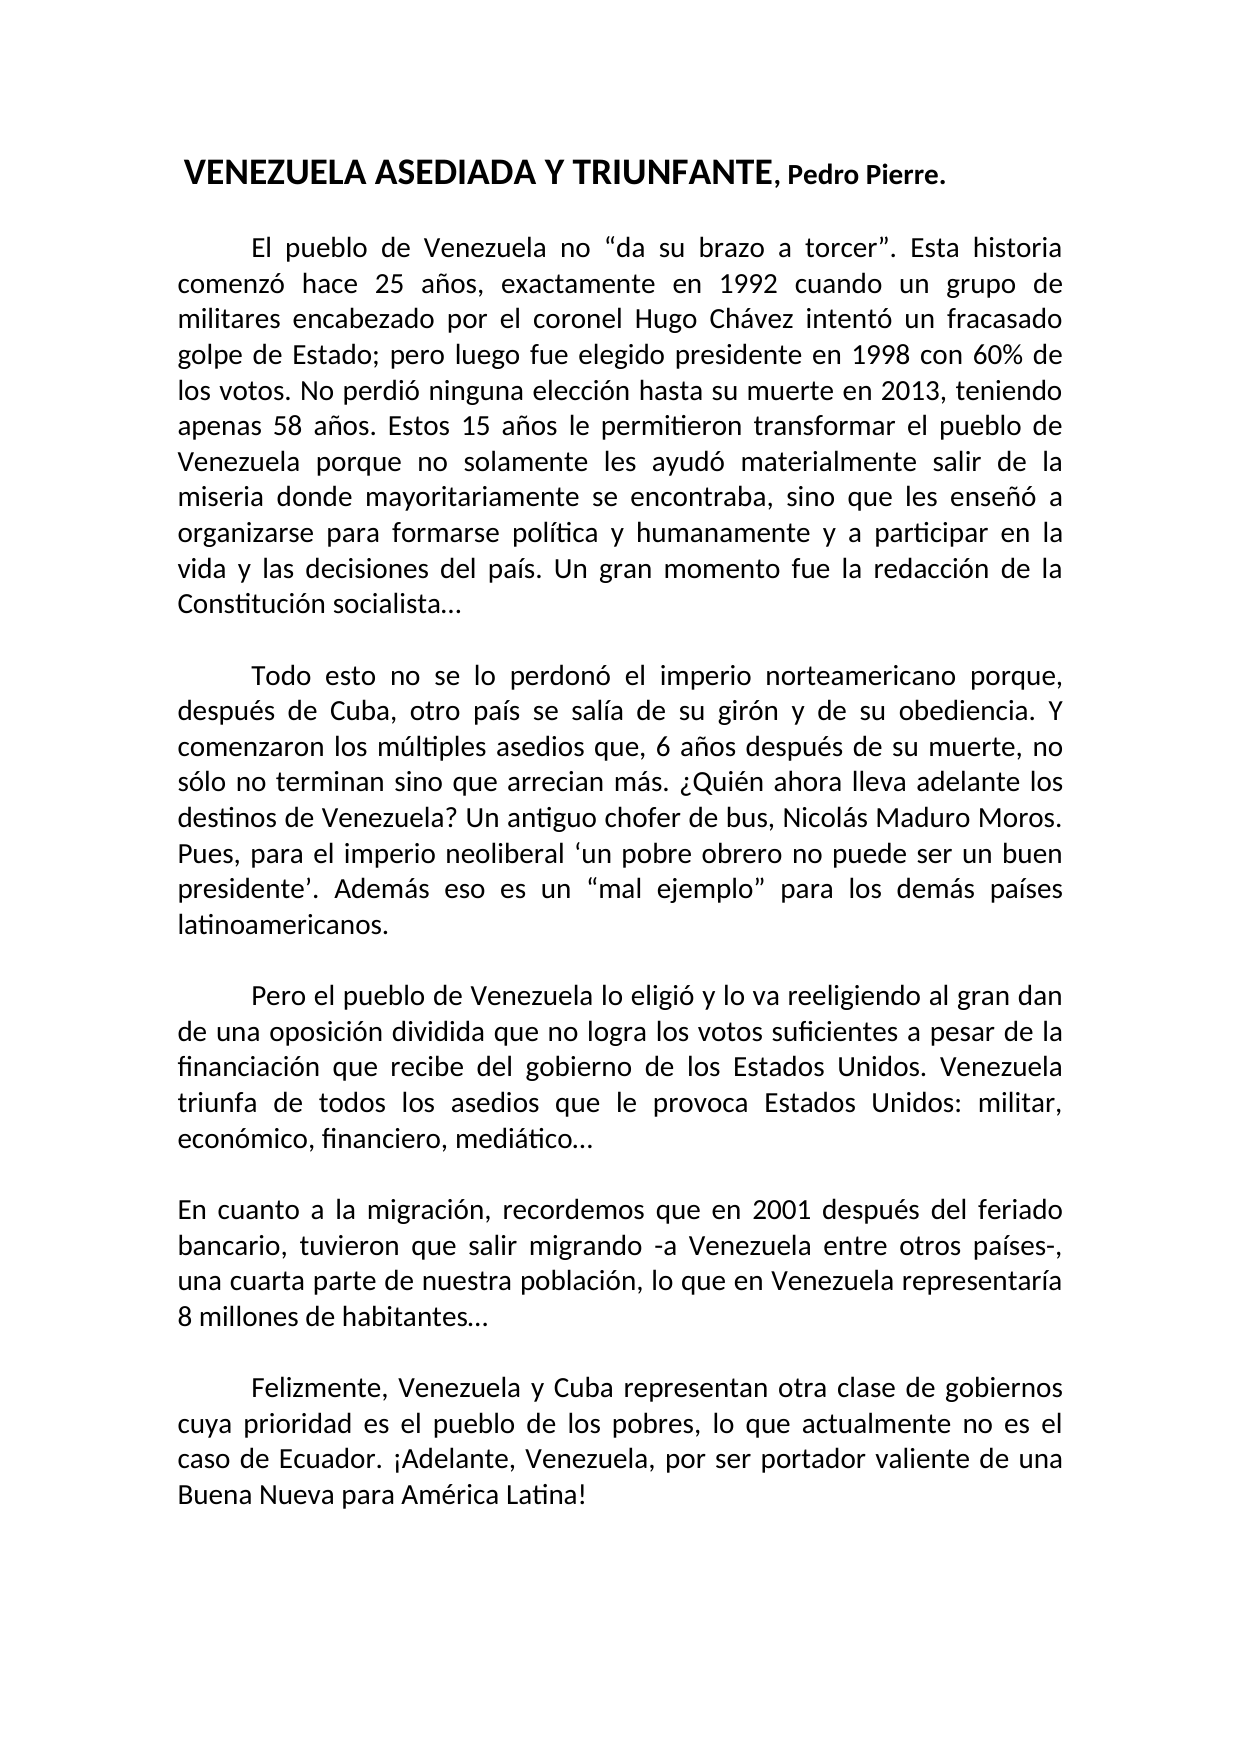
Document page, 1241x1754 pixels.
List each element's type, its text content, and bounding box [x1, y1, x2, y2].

text El pueblo de Venezuela no “da su brazo a torcer”. Esta historia comenzó hace 25 años, exactamente en 1992 cuando un grupo de militares encabezado por el coronel Hugo Chávez intentó un fracasado golpe de Estado; pero luego fue elegido presidente en 1998 con 60% de los votos. No perdió ninguna elección hasta su muerte en 2013, teniendo apenas 58 años. Estos 15 años le permitieron transformar el pueblo de Venezuela porque no solamente les ayudó materialmente salir de la miseria donde mayoritariamente se encontraba, sino que les enseñó a organizarse para formarse política y humanamente y a participar en la vida y las decisiones del país. Un gran momento fue la redacción de la Constitución socialista… [177, 229, 1063, 621]
text En cuanto a la migración, recordemos que en 2001 después del feriado bancario, tuvieron que salir migrando -a Venezuela entre otros países-, una cuarta parte de nuestra población, lo que en Venezuela representaría 8 millones de habitantes… [177, 1191, 1063, 1333]
text Todo esto no se lo perdonó el imperio norteamericano porque, después de Cuba, otro país se salía de su girón y de su obediencia. Y comenzaron los múltiples asedios que, 6 años después de su muerte, no sólo no terminan sino que arrecian más. ¿Quién ahora lleva adelante los destinos de Venezuela? Un antiguo chofer de bus, Nicolás Maduro Moros. Pues, para el imperio neoliberal ‘un pobre obrero no puede ser un buen presidente’. Además eso es un “mal ejemplo” para los demás países latinoamericanos. [177, 657, 1063, 942]
text Pero el pueblo de Venezuela lo eligió y lo va reeligiendo al gran dan de una oposición dividida que no logra los votos suficientes a pesar de la financiación que recibe del gobierno de los Estados Unidos. Venezuela triunfa de todos los asedios que le provoca Estados Unidos: militar, económico, financiero, mediático… [177, 977, 1063, 1155]
text Felizmente, Venezuela y Cuba representan otra clase de gobiernos cuya prioridad es el pueblo de los pobres, lo que actualmente no es el caso de Ecuador. ¡Adelante, Venezuela, por ser portador valiente de una Buena Nueva para América Latina! [177, 1369, 1063, 1512]
text VENEZUELA ASEDIADA Y TRIUNFANTE, Pedro Pierre. [177, 148, 1063, 193]
